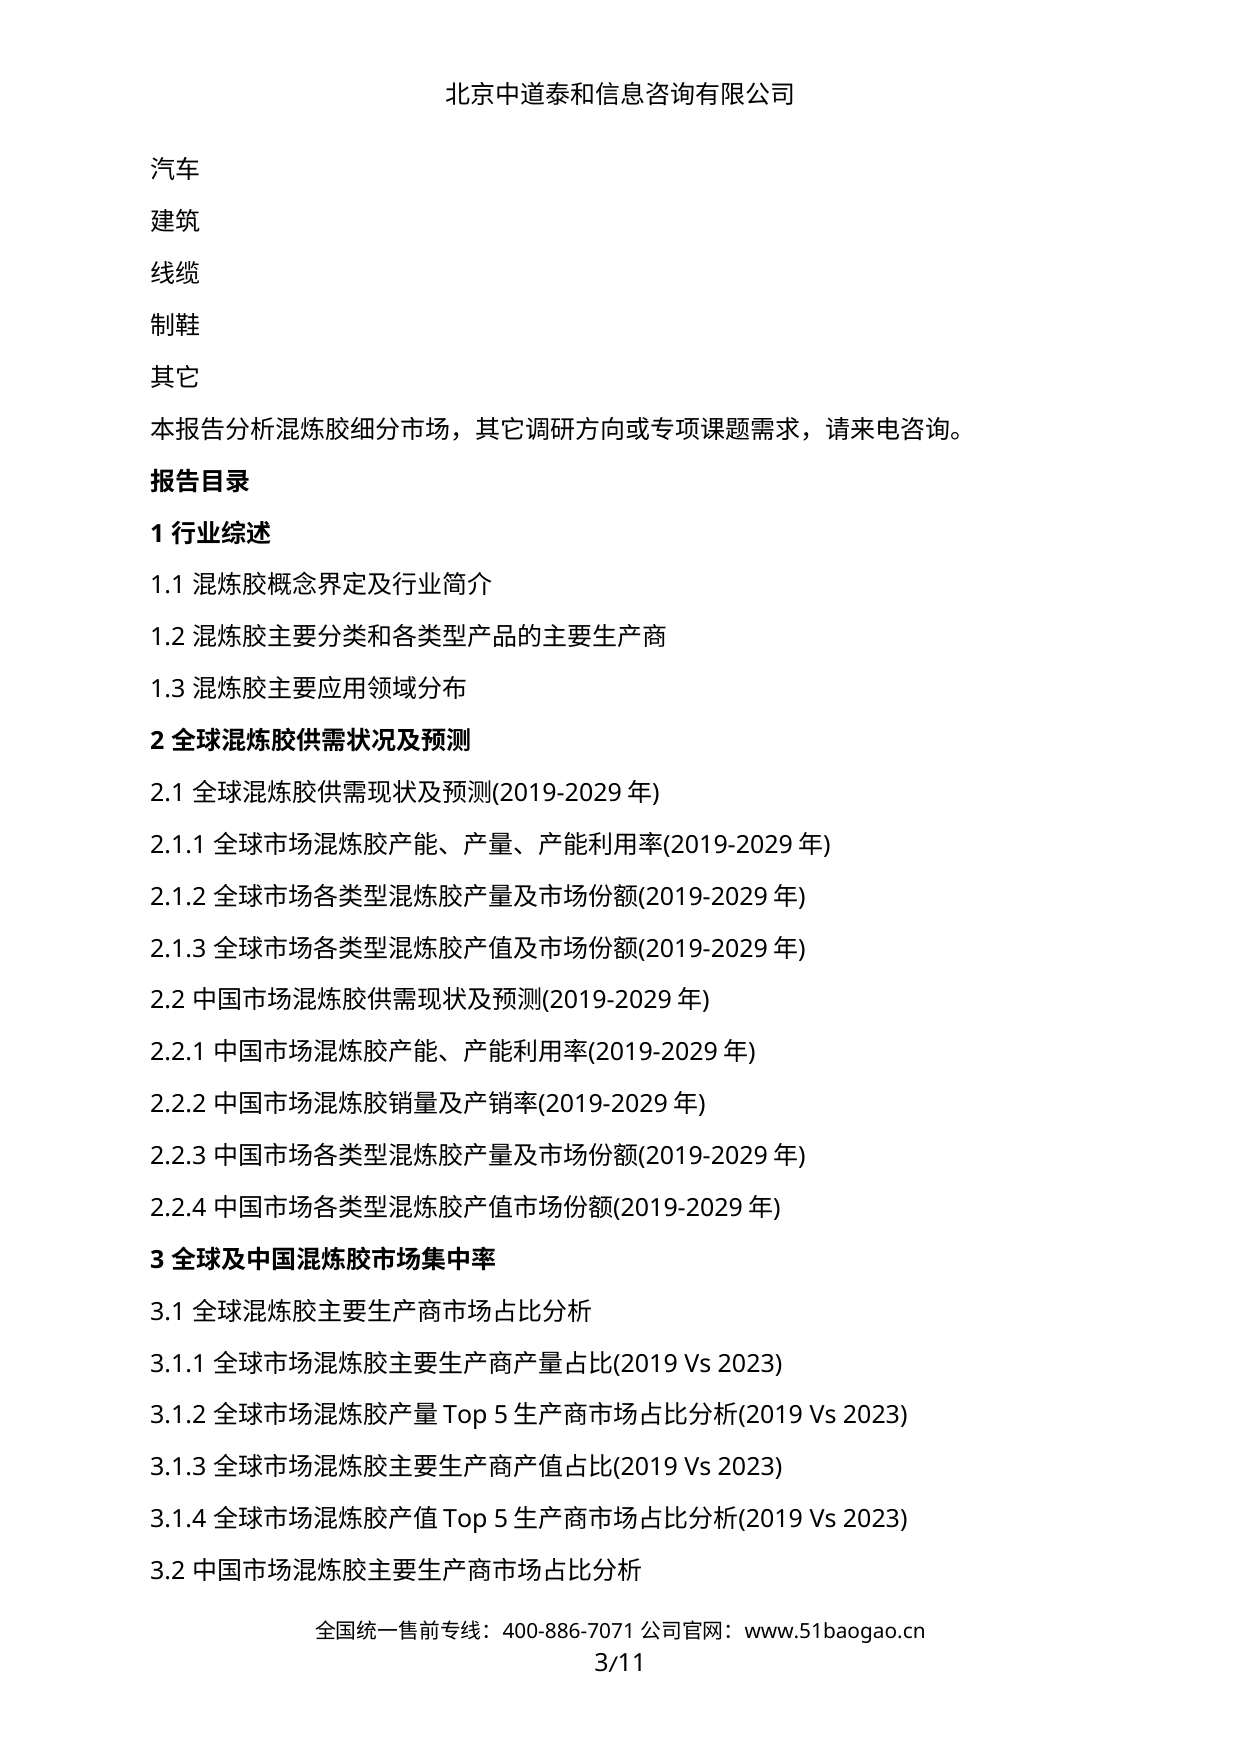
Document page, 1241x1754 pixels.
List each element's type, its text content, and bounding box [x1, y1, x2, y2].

text 制鞋 [150, 306, 1090, 342]
text 2.1.1 全球市场混炼胶产能、产量、产能利用率(2019-2029年) [150, 824, 1090, 861]
text 报告目录 [150, 461, 1090, 497]
text 本报告分析混炼胶细分市场，其它调研方向或专项课题需求，请来电咨询。 [150, 409, 1090, 446]
text 2.1.3 全球市场各类型混炼胶产值及市场份额(2019-2029年) [150, 928, 1090, 964]
text 2.2.2 中国市场混炼胶销量及产销率(2019-2029年) [150, 1084, 1090, 1120]
text 2.2.3 中国市场各类型混炼胶产量及市场份额(2019-2029年) [150, 1136, 1090, 1172]
text 汽车 [150, 150, 1090, 186]
text 2 全球混炼胶供需状况及预测 [150, 721, 1090, 757]
text 2.2.1 中国市场混炼胶产能、产能利用率(2019-2029年) [150, 1032, 1090, 1068]
text 2.1 全球混炼胶供需现状及预测(2019-2029年) [150, 772, 1090, 809]
text 1.1 混炼胶概念界定及行业简介 [150, 565, 1090, 601]
text 3.1.1 全球市场混炼胶主要生产商产量占比(2019 Vs 2023) [150, 1343, 1090, 1379]
text 1 行业综述 [150, 513, 1090, 549]
text 2.2.4 中国市场各类型混炼胶产值市场份额(2019-2029年) [150, 1187, 1090, 1224]
text 线缆 [150, 254, 1090, 290]
text 3.1.2 全球市场混炼胶产量Top 5生产商市场占比分析(2019 Vs 2023) [150, 1395, 1090, 1431]
text 建筑 [150, 202, 1090, 238]
text 3.1.4 全球市场混炼胶产值Top 5生产商市场占比分析(2019 Vs 2023) [150, 1499, 1090, 1535]
text 1.2 混炼胶主要分类和各类型产品的主要生产商 [150, 617, 1090, 653]
text 3.1.3 全球市场混炼胶主要生产商产值占比(2019 Vs 2023) [150, 1447, 1090, 1483]
text 2.1.2 全球市场各类型混炼胶产量及市场份额(2019-2029年) [150, 876, 1090, 912]
text 3.2 中国市场混炼胶主要生产商市场占比分析 [150, 1551, 1090, 1587]
text 3.1 全球混炼胶主要生产商市场占比分析 [150, 1291, 1090, 1327]
text 1.3 混炼胶主要应用领域分布 [150, 669, 1090, 705]
text 3 全球及中国混炼胶市场集中率 [150, 1239, 1090, 1276]
text 2.2 中国市场混炼胶供需现状及预测(2019-2029年) [150, 980, 1090, 1016]
text 其它 [150, 357, 1090, 394]
